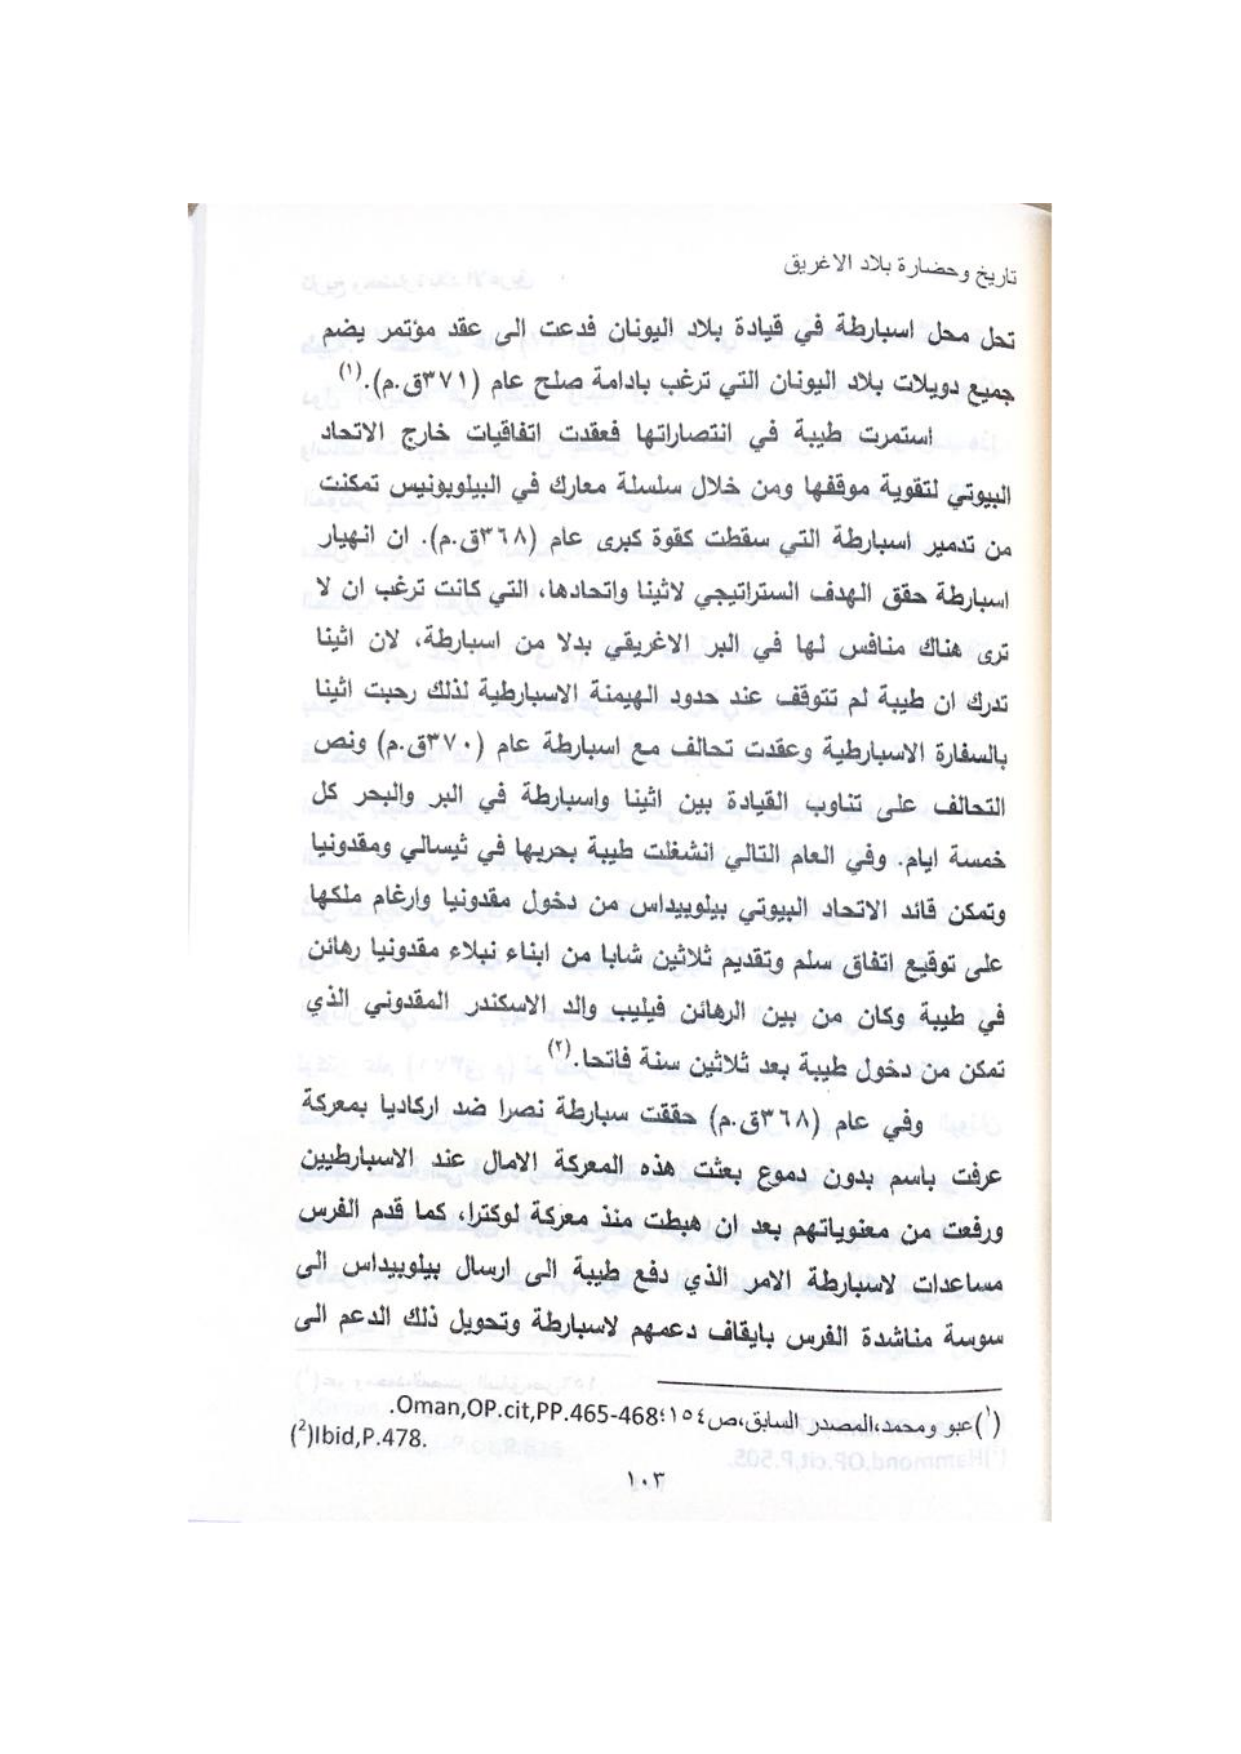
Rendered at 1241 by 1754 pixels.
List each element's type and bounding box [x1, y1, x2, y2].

picture [187, 203, 1053, 1523]
